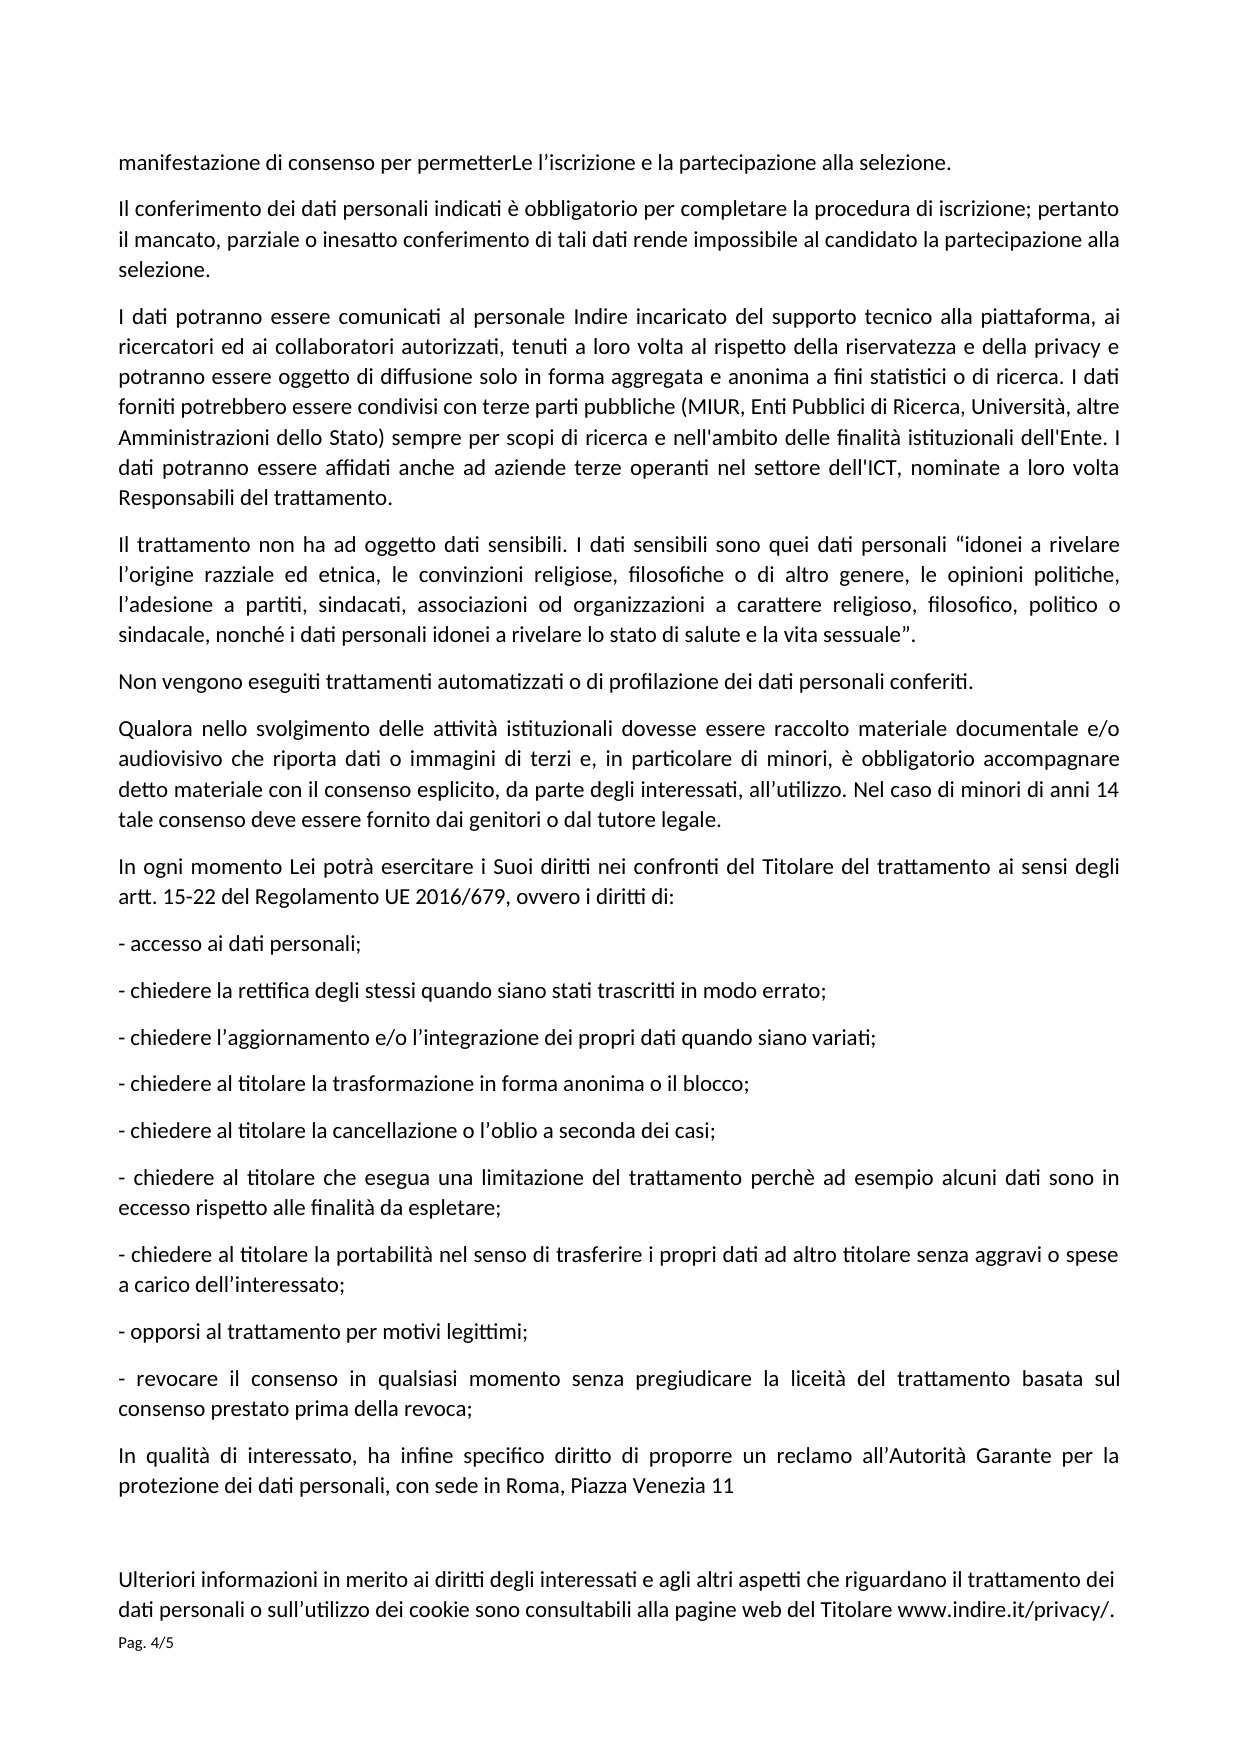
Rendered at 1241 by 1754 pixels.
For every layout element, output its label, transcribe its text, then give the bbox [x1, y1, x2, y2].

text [118, 148, 1122, 176]
text In qualità di interessato, ha infine specifico diritto di proporre un reclamo all’Autorità Garante per la protezione dei dati personali, con sede in Roma, Piazza Venezia 11 [118, 1441, 1122, 1499]
text Il trattamento non ha ad oggetto dati sensibili. I dati sensibili sono quei dati personali “idonei a rivelare l’origine razziale ed etnica, le convinzioni religiose, filosofiche o di altro genere, le opinioni politiche, l’adesione a partiti, sindacati, associazioni od organizzazioni a carattere religioso, filosofico, politico o sindacale, nonché i dati personali idonei a rivelare lo stato di salute e la vita sessuale”. [118, 530, 1122, 648]
text Ulteriori informazioni in merito ai diritti degli interessati e agli altri aspetti che riguardano il trattamento dei dati personali o sull’utilizzo dei cookie sono consultabili alla pagine web del Titolare www.indire.it/privacy/. [118, 1565, 1122, 1623]
text Non vengono eseguiti trattamenti automatizzati o di profilazione dei dati personali conferiti. [118, 667, 1122, 695]
text - revocare il consenso in qualsiasi momento senza pregiudicare la liceità del trattamento basata sul consenso prestato prima della revoca; [118, 1364, 1122, 1422]
text - opporsi al trattamento per motivi legittimi; [118, 1317, 1122, 1345]
text - chiedere al titolare la trasformazione in forma anonima o il blocco; [118, 1069, 1122, 1097]
text - chiedere la rettifica degli stessi quando siano stati trascritti in modo errato; [118, 976, 1122, 1004]
text Il conferimento dei dati personali indicati è obbligatorio per completare la procedura di iscrizione; pertanto il mancato, parziale o inesatto conferimento di tali dati rende impossibile al candidato la partecipazione alla selezione. [118, 194, 1122, 283]
text - chiedere al titolare che esegua una limitazione del trattamento perchè ad esempio alcuni dati sono in eccesso rispetto alle finalità da espletare; [118, 1163, 1122, 1221]
text - chiedere l’aggiornamento e/o l’integrazione dei propri dati quando siano variati; [118, 1023, 1122, 1051]
text - accesso ai dati personali; [118, 929, 1122, 957]
text Qualora nello svolgimento delle attività istituzionali dovesse essere raccolto materiale documentale e/o audiovisivo che riporta dati o immagini di terzi e, in particolare di minori, è obbligatorio accompagnare detto materiale con il consenso esplicito, da parte degli interessati, all’utilizzo. Nel caso di minori di anni 14 tale consenso deve essere fornito dai genitori o dal tutore legale. [118, 714, 1122, 833]
text I dati potranno essere comunicati al personale Indire incaricato del supporto tecnico alla piattaforma, ai ricercatori ed ai collaboratori autorizzati, tenuti a loro volta al rispetto della riservatezza e della privacy e potranno essere oggetto di diffusione solo in forma aggregata e anonima a fini statistici o di ricerca. I dati forniti potrebbero essere condivisi con terze parti pubbliche (MIUR, Enti Pubblici di Ricerca, Università, altre Amministrazioni dello Stato) sempre per scopi di ricerca e nell'ambito delle finalità istituzionali dell'Ente. I dati potranno essere affidati anche ad aziende terze operanti nel settore dell'ICT, nominate a loro volta Responsabili del trattamento. [118, 302, 1122, 511]
text - chiedere al titolare la portabilità nel senso di trasferire i propri dati ad altro titolare senza aggravi o spese a carico dell’interessato; [118, 1240, 1122, 1298]
text - chiedere al titolare la cancellazione o l’oblio a seconda dei casi; [118, 1116, 1122, 1144]
text In ogni momento Lei potrà esercitare i Suoi diritti nei confronti del Titolare del trattamento ai sensi degli artt. 15-22 del Regolamento UE 2016/679, ovvero i diritti di: [118, 852, 1122, 910]
